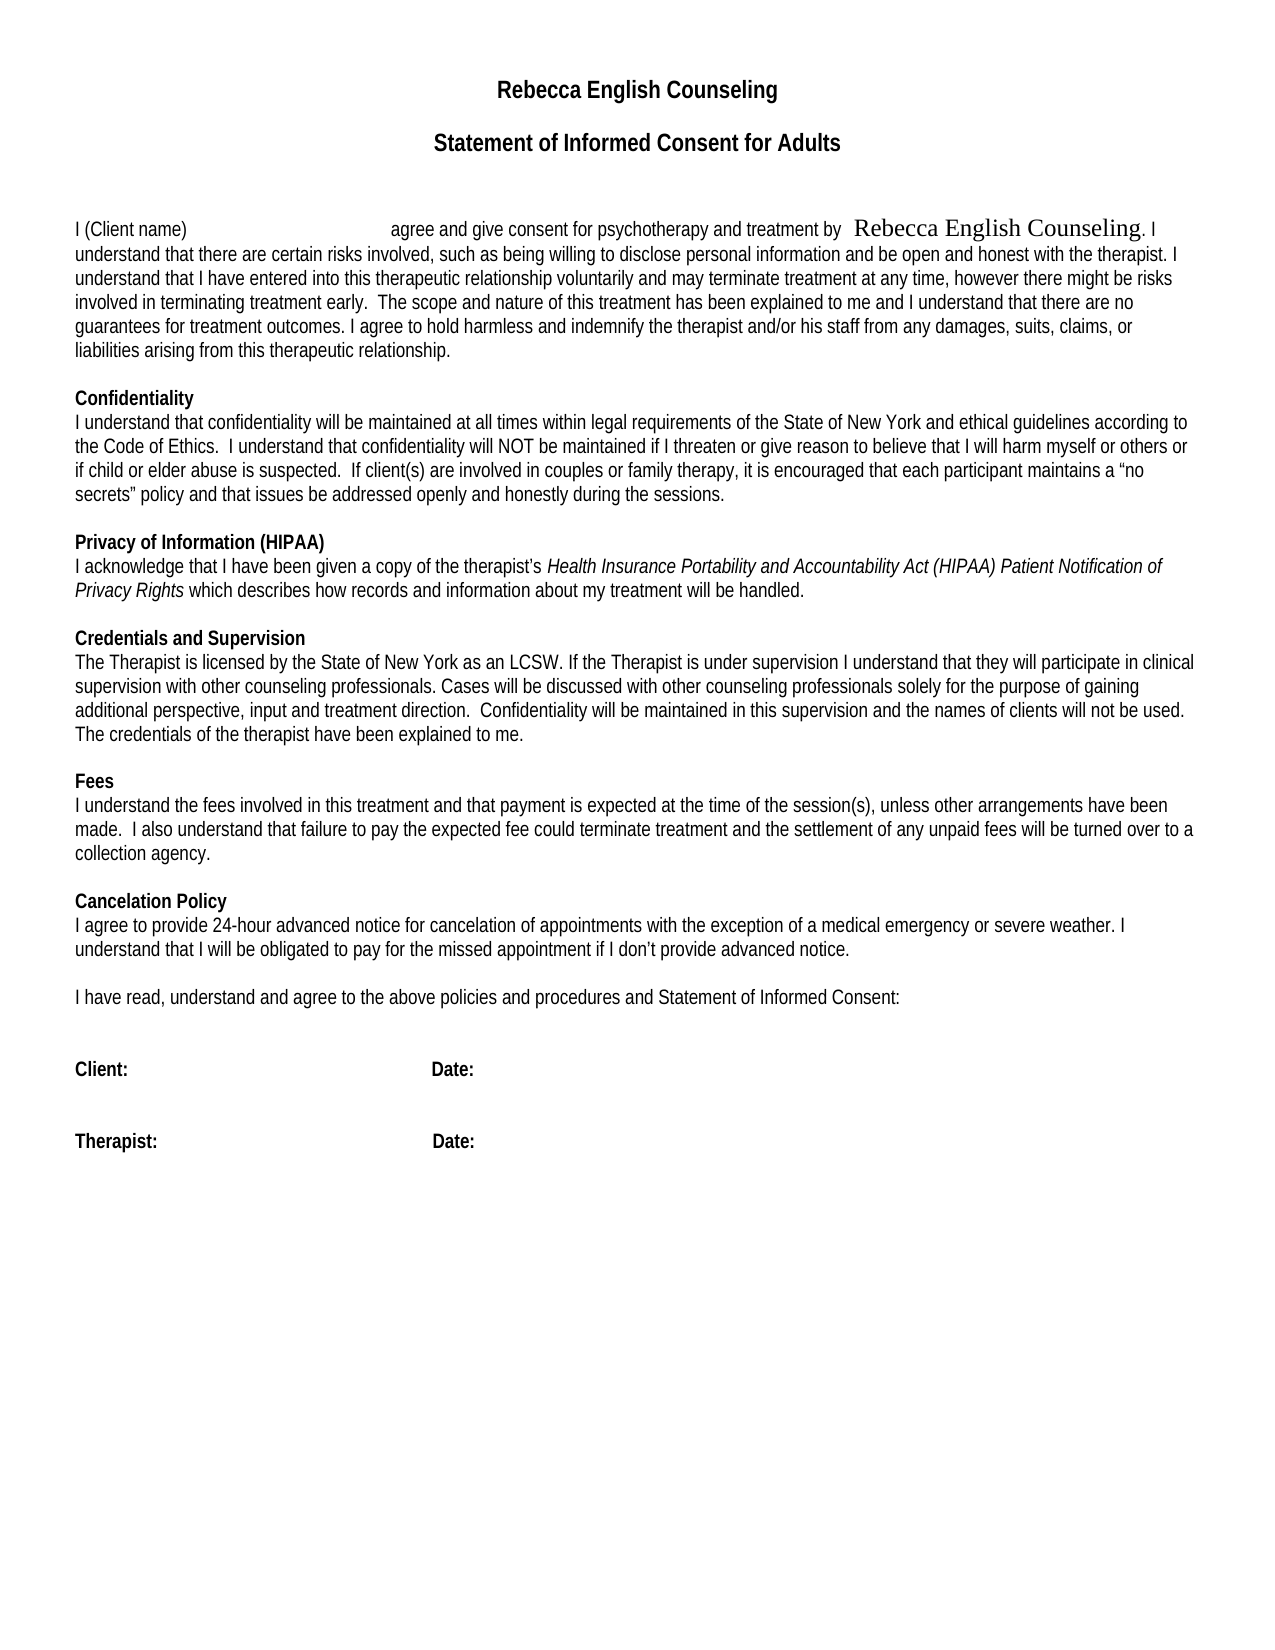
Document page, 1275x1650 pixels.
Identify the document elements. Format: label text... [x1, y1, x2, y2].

text Statement of Informed Consent for Adults [75, 128, 1200, 156]
text Confidentiality [75, 386, 1200, 410]
text I agree to provide 24-hour advanced notice for cancelation of appointments with the exception of a medical emergency or severe weather. I understand that I will be obligated to pay for the missed appointment if I don’t provide advanced notice. [75, 913, 1200, 961]
text Rebecca English Counseling [75, 75, 1200, 104]
text Therapist: Date: [75, 1129, 1200, 1153]
text Cancelation Policy [75, 889, 1200, 913]
text Fees [75, 769, 1200, 793]
text I have read, understand and agree to the above policies and procedures and Statement of Informed Consent: [75, 985, 1200, 1009]
text Credentials and Supervision [75, 626, 1200, 649]
text The Therapist is licensed by the State of New York as an LCSW. If the Therapist is under supervision I understand that they will participate in clinical supervision with other counseling professionals. Cases will be discussed with other counseling professionals solely for the purpose of gaining additional perspective, input and treatment direction. Confidentiality will be maintained in this supervision and the names of clients will not be used. The credentials of the therapist have been explained to me. [75, 649, 1200, 745]
text I (Client name) agree and give consent for psychotherapy and treatment by . I understand that there are certain risks involved, such as being willing to disclose personal information and be open and honest with the therapist. I understand that I have entered into this therapeutic relationship voluntarily and may terminate treatment at any time, however there might be risks involved in terminating treatment early. The scope and nature of this treatment has been explained to me and I understand that there are no guarantees for treatment outcomes. I agree to hold harmless and indemnify the therapist and/or his staff from any damages, suits, claims, or liabilities arising from this therapeutic relationship. [75, 213, 1200, 362]
text I understand that confidentiality will be maintained at all times within legal requirements of the State of New York and ethical guidelines according to the Code of Ethics. I understand that confidentiality will NOT be maintained if I threaten or give reason to believe that I will harm myself or others or if child or elder abuse is suspected. If client(s) are involved in couples or family therapy, it is encouraged that each participant maintains a “no secrets” policy and that issues be addressed openly and honestly during the sessions. [75, 410, 1200, 506]
text I understand the fees involved in this treatment and that payment is expected at the time of the session(s), unless other arrangements have been made. I also understand that failure to pay the expected fee could terminate treatment and the settlement of any unpaid fees will be turned over to a collection agency. [75, 793, 1200, 865]
text I acknowledge that I have been given a copy of the therapist’s Health Insurance Portability and Accountability Act (HIPAA) Patient Notification of Privacy Rights which describes how records and information about my treatment will be handled. [75, 554, 1200, 602]
text Privacy of Information (HIPAA) [75, 530, 1200, 554]
text Client: Date: [75, 1057, 1200, 1081]
